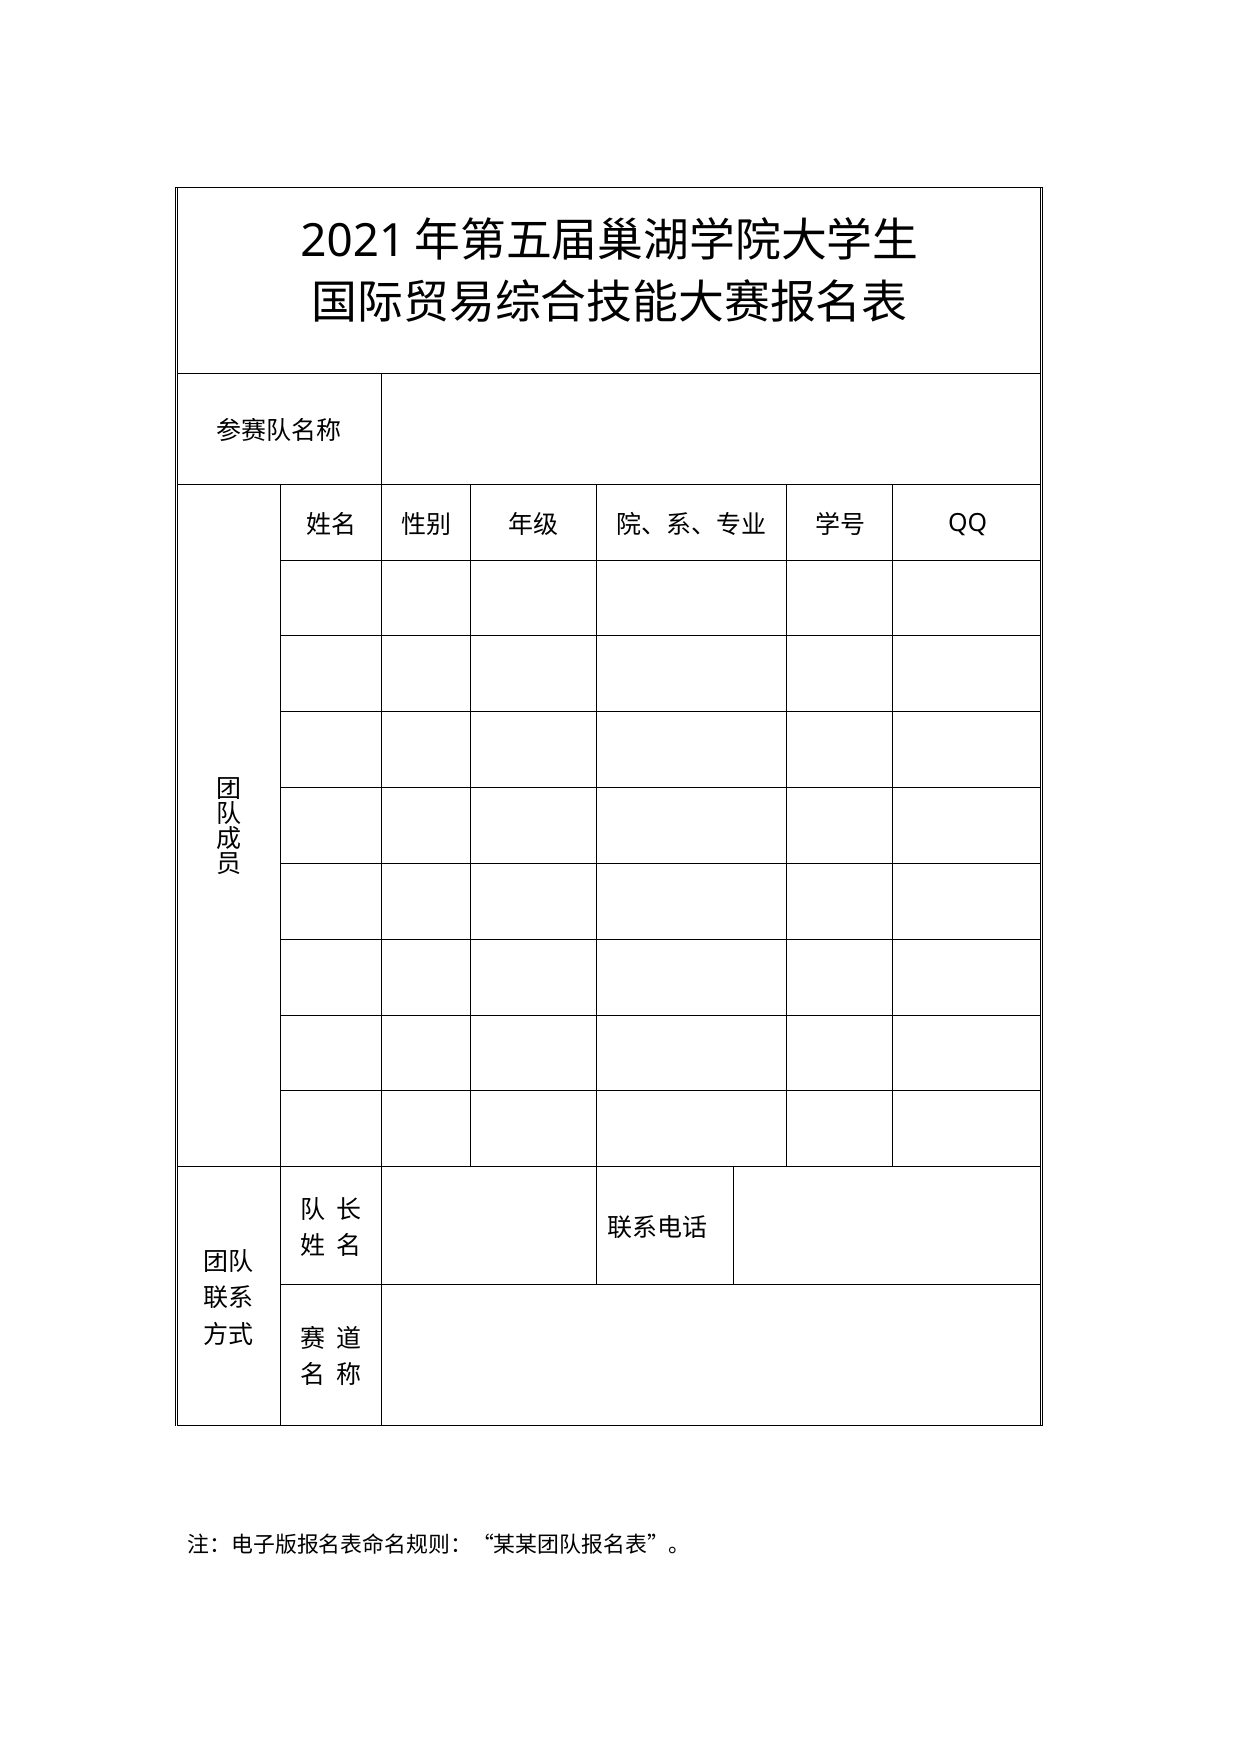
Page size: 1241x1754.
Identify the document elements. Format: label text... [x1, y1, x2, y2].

table_cell [382, 940, 470, 1014]
table_cell [597, 864, 786, 939]
table_cell [597, 788, 786, 863]
table_cell [382, 1285, 1040, 1425]
table_cell [787, 712, 892, 787]
table_cell 队 长 姓 名 [281, 1167, 381, 1284]
table_cell [281, 1016, 381, 1090]
table_cell [597, 940, 786, 1014]
table_cell [281, 712, 381, 787]
table_cell [597, 712, 786, 787]
table_cell [893, 712, 1040, 787]
table_cell [597, 561, 786, 635]
table_cell [787, 864, 892, 939]
table_cell [471, 1016, 596, 1090]
table_cell [382, 1016, 470, 1090]
table_cell [382, 1167, 596, 1284]
table_cell 性别 [382, 485, 470, 559]
table_cell [471, 712, 596, 787]
table_cell 参赛队名称 [178, 374, 381, 484]
table_cell [281, 561, 381, 635]
table_cell [382, 636, 470, 711]
table_cell [787, 1091, 892, 1166]
table_cell [471, 636, 596, 711]
table_cell [787, 788, 892, 863]
table_cell [281, 940, 381, 1014]
table_cell 年级 [471, 485, 596, 559]
table_cell 团队 联系 方式 [178, 1167, 280, 1425]
table_cell [787, 1016, 892, 1090]
table_cell [893, 1016, 1040, 1090]
table_cell [893, 864, 1040, 939]
table_cell [471, 788, 596, 863]
table_cell 学号 [787, 485, 892, 559]
table_cell [471, 940, 596, 1014]
table_cell 赛 道 名 称 [281, 1285, 381, 1425]
table_cell [787, 561, 892, 635]
table_cell 联系电话 [597, 1167, 733, 1284]
table_cell [893, 636, 1040, 711]
table_cell [734, 1167, 1040, 1284]
table_cell [281, 1091, 381, 1166]
table_cell [787, 636, 892, 711]
table_cell [787, 940, 892, 1014]
table_cell [382, 561, 470, 635]
table_cell [281, 788, 381, 863]
table_cell [382, 1091, 470, 1166]
table_cell 姓名 [281, 485, 381, 559]
table_cell [893, 1091, 1040, 1166]
table_cell [281, 864, 381, 939]
table_cell [382, 374, 1040, 484]
table_cell [893, 788, 1040, 863]
table_cell [281, 636, 381, 711]
text 注：电子版报名表命名规则：“某某团队报名表”。 [187, 1527, 1053, 1559]
table_cell 团队成员 [178, 485, 280, 1166]
table_cell [382, 712, 470, 787]
table_cell [597, 1091, 786, 1166]
table_cell QQ [893, 485, 1040, 559]
table_cell [597, 636, 786, 711]
table_cell [893, 561, 1040, 635]
table_cell [382, 864, 470, 939]
table_cell [471, 864, 596, 939]
table_cell [597, 1016, 786, 1090]
table_cell [471, 561, 596, 635]
table_cell 院、系、专业 [597, 485, 786, 559]
table_cell [893, 940, 1040, 1014]
table_header 2021年第五届巢湖学院大学生 国际贸易综合技能大赛报名表 [178, 188, 1040, 373]
table_cell [382, 788, 470, 863]
table_cell [471, 1091, 596, 1166]
